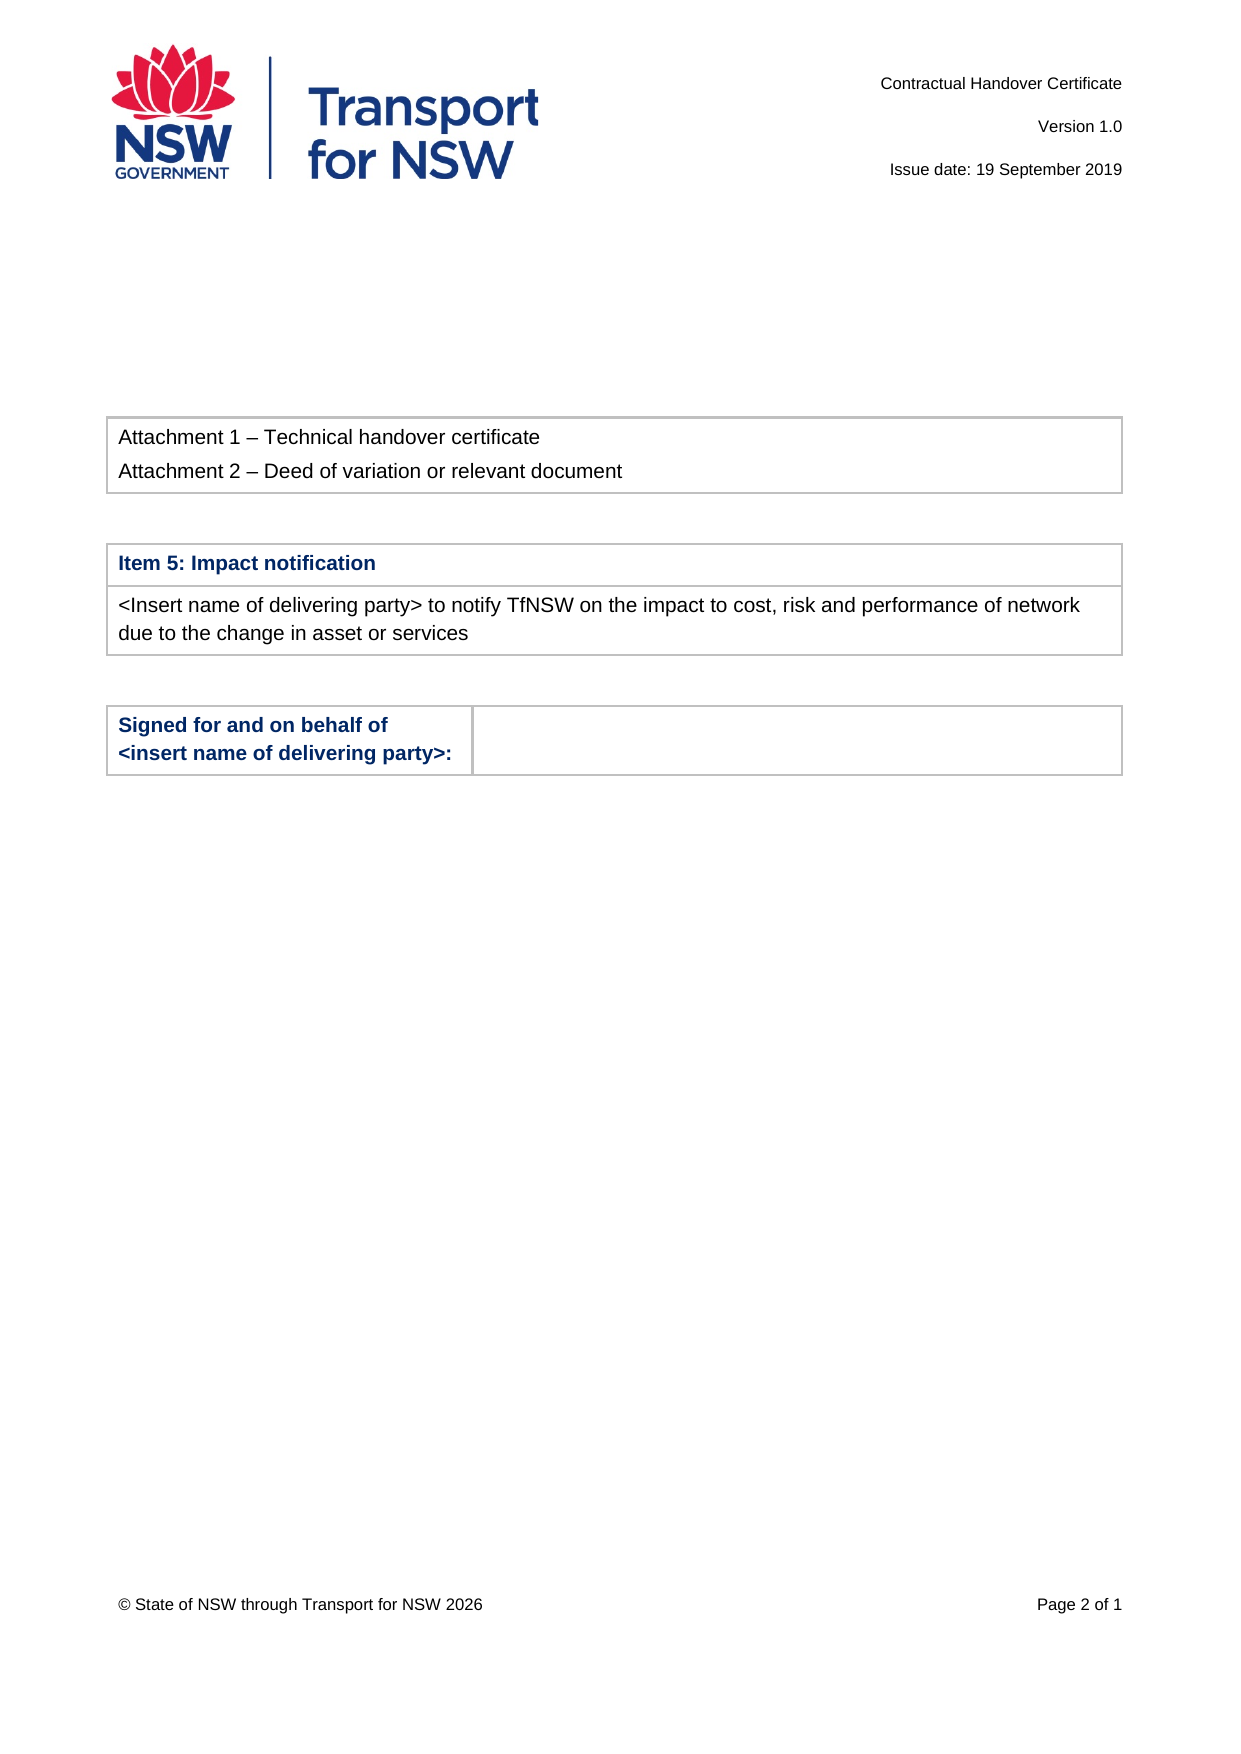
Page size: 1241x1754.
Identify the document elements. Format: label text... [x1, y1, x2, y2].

table_cell <Insert name of delivering party> to notify TfNSW on the impact to cost, risk and performance of network due to the change in asset or services [108, 587, 1121, 654]
table_header Item 5: Impact notification [108, 545, 1121, 585]
table_header Signed for and on behalf of <insert name of delivering party>: [108, 707, 471, 774]
picture [110, 43, 538, 179]
table_cell Attachment 1 – Technical handover certificate Attachment 2 – Deed of variation or relevant document [108, 419, 1121, 492]
table_header [474, 707, 1121, 774]
